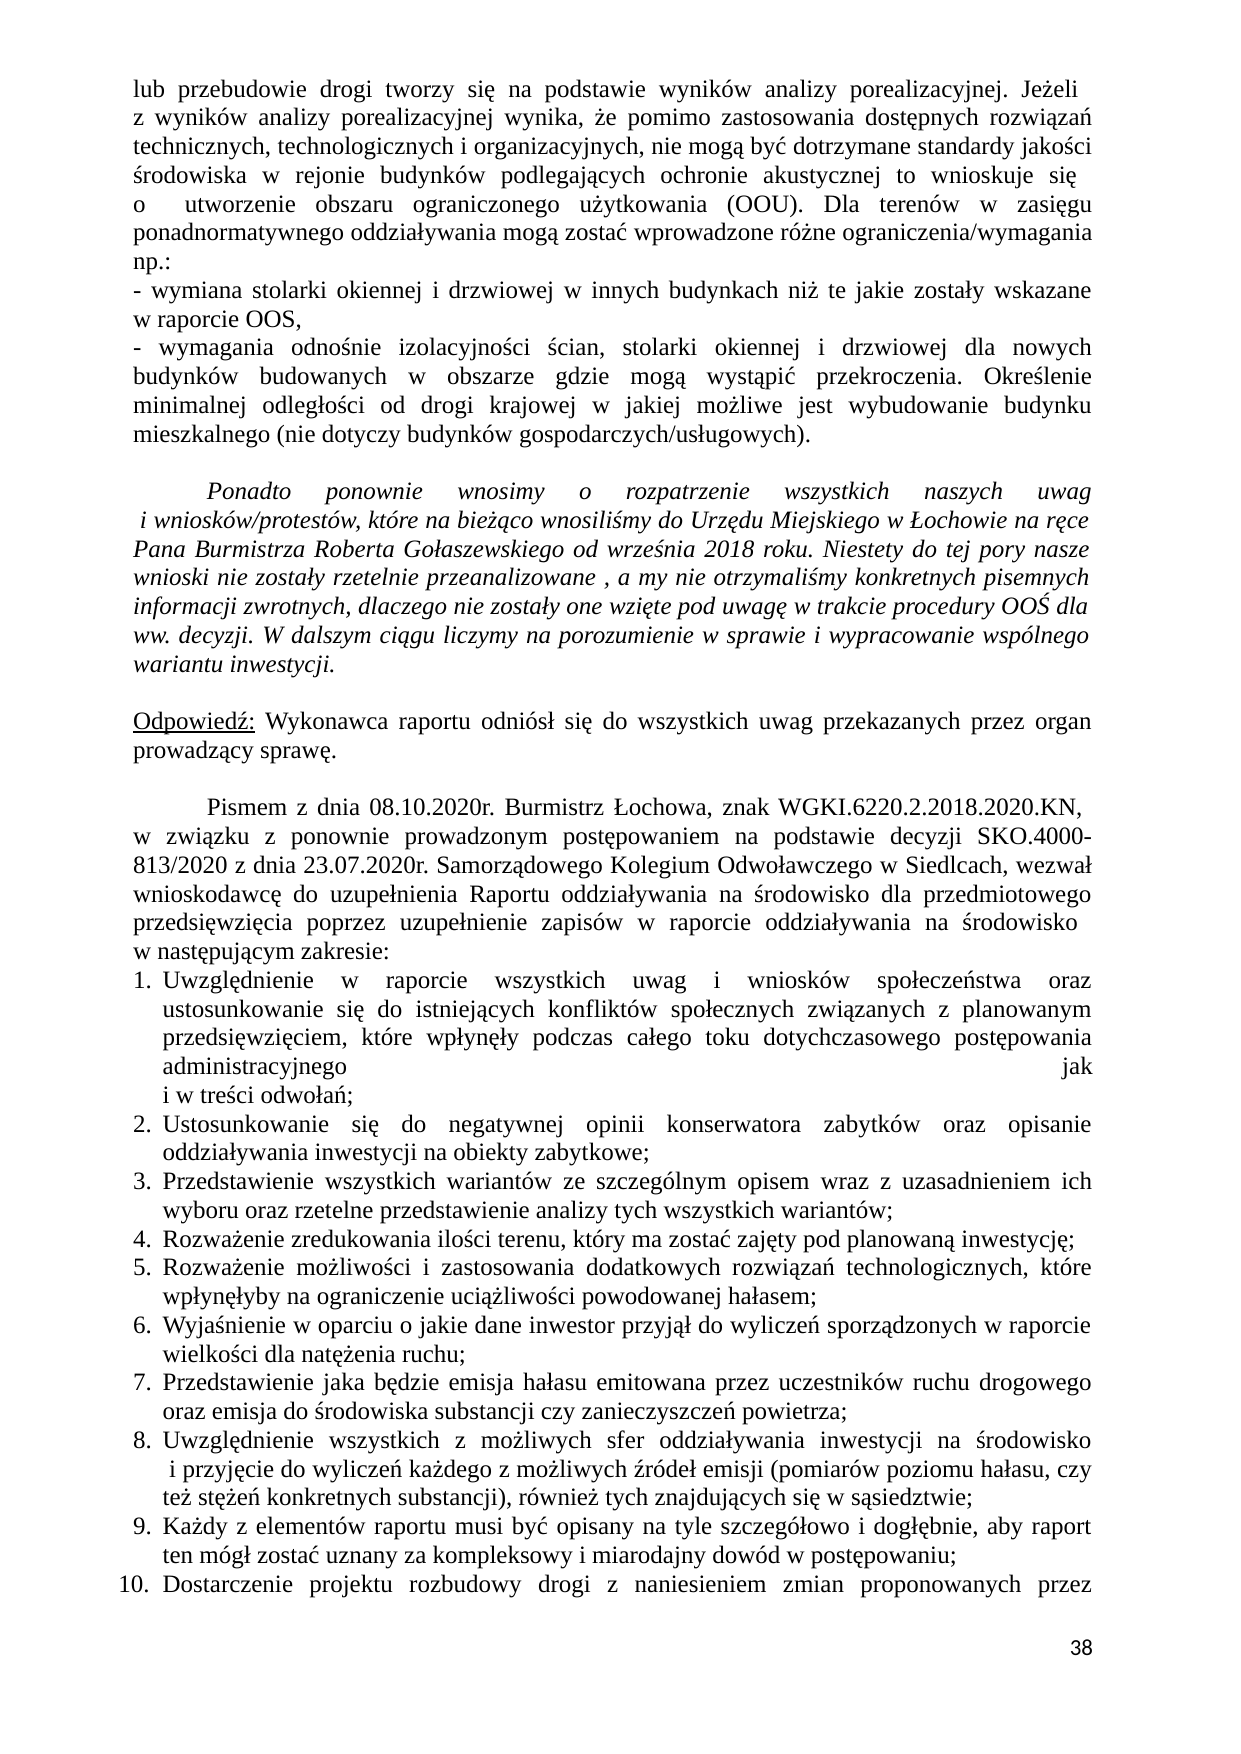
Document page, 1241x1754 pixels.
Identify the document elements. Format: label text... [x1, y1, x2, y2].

list Rozważenie możliwości i zastosowania dodatkowych rozwiązań technologicznych, które wpłynęłyby na ograniczenie uciążliwości powodowanej hałasem; [133, 1252, 1093, 1310]
text - wymagania odnośnie izolacyjności ścian, stolarki okiennej i drzwiowej dla nowych budynków budowanych w obszarze gdzie mogą wystąpić przekroczenia. Określenie minimalnej odległości od drogi krajowej w jakiej możliwe jest wybudowanie budynku mieszkalnego (nie dotyczy budynków gospodarczych/usługowych). [133, 332, 1093, 447]
list Uwzględnienie wszystkich z możliwych sfer oddziaływania inwestycji na środowisko i przyjęcie do wyliczeń każdego z możliwych źródeł emisji (pomiarów poziomu hałasu, czy też stężeń konkretnych substancji), również tych znajdujących się w sąsiedztwie; [133, 1425, 1093, 1511]
list Uwzględnienie w raporcie wszystkich uwag i wniosków społeczeństwa oraz ustosunkowanie się do istniejących konfliktów społecznych związanych z planowanym przedsięwzięciem, które wpłynęły podczas całego toku dotychczasowego postępowania administracyjnego jak i w treści odwołań; [133, 965, 1093, 1109]
list Każdy z elementów raportu musi być opisany na tyle szczegółowo i dogłębnie, aby raport ten mógł zostać uznany za kompleksowy i miarodajny dowód w postępowaniu; [133, 1511, 1093, 1569]
list Wyjaśnienie w oparciu o jakie dane inwestor przyjął do wyliczeń sporządzonych w raporcie wielkości dla natężenia ruchu; [133, 1310, 1093, 1367]
text Pismem z dnia 08.10.2020r. Burmistrz Łochowa, znak WGKI.6220.2.2018.2020.KN, w związku z ponownie prowadzonym postępowaniem na podstawie decyzji SKO.4000-813/2020 z dnia 23.07.2020r. Samorządowego Kolegium Odwoławczego w Siedlcach, wezwał wnioskodawcę do uzupełnienia Raportu oddziaływania na środowisko dla przedmiotowego przedsięwzięcia poprzez uzupełnienie zapisów w raporcie oddziaływania na środowisko w następującym zakresie: [133, 792, 1093, 965]
list Przedstawienie wszystkich wariantów ze szczególnym opisem wraz z uzasadnieniem ich wyboru oraz rzetelne przedstawienie analizy tych wszystkich wariantów; [133, 1166, 1093, 1224]
list Ustosunkowanie się do negatywnej opinii konserwatora zabytków oraz opisanie oddziaływania inwestycji na obiekty zabytkowe; [133, 1109, 1093, 1166]
text Ponadto ponownie wnosimy o rozpatrzenie wszystkich naszych uwag i wniosków/protestów, które na bieżąco wnosiliśmy do Urzędu Miejskiego w Łochowie na ręce Pana Burmistrza Roberta Gołaszewskiego od września 2018 roku. Niestety do tej pory nasze wnioski nie zostały rzetelnie przeanalizowane , a my nie otrzymaliśmy konkretnych pisemnych informacji zwrotnych, dlaczego nie zostały one wzięte pod uwagę w trakcie procedury OOŚ dla ww. decyzji. W dalszym ciągu liczymy na porozumienie w sprawie i wypracowanie wspólnego wariantu inwestycji. [133, 476, 1093, 677]
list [118, 1569, 1093, 1597]
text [133, 74, 1093, 275]
text - wymiana stolarki okiennej i drzwiowej w innych budynkach niż te jakie zostały wskazane w raporcie OOS, [133, 275, 1093, 332]
list Rozważenie zredukowania ilości terenu, który ma zostać zajęty pod planowaną inwestycję; [133, 1224, 1093, 1252]
text Odpowiedź: Wykonawca raportu odniósł się do wszystkich uwag przekazanych przez organ prowadzący sprawę. [133, 706, 1093, 764]
list Przedstawienie jaka będzie emisja hałasu emitowana przez uczestników ruchu drogowego oraz emisja do środowiska substancji czy zanieczyszczeń powietrza; [133, 1367, 1093, 1425]
